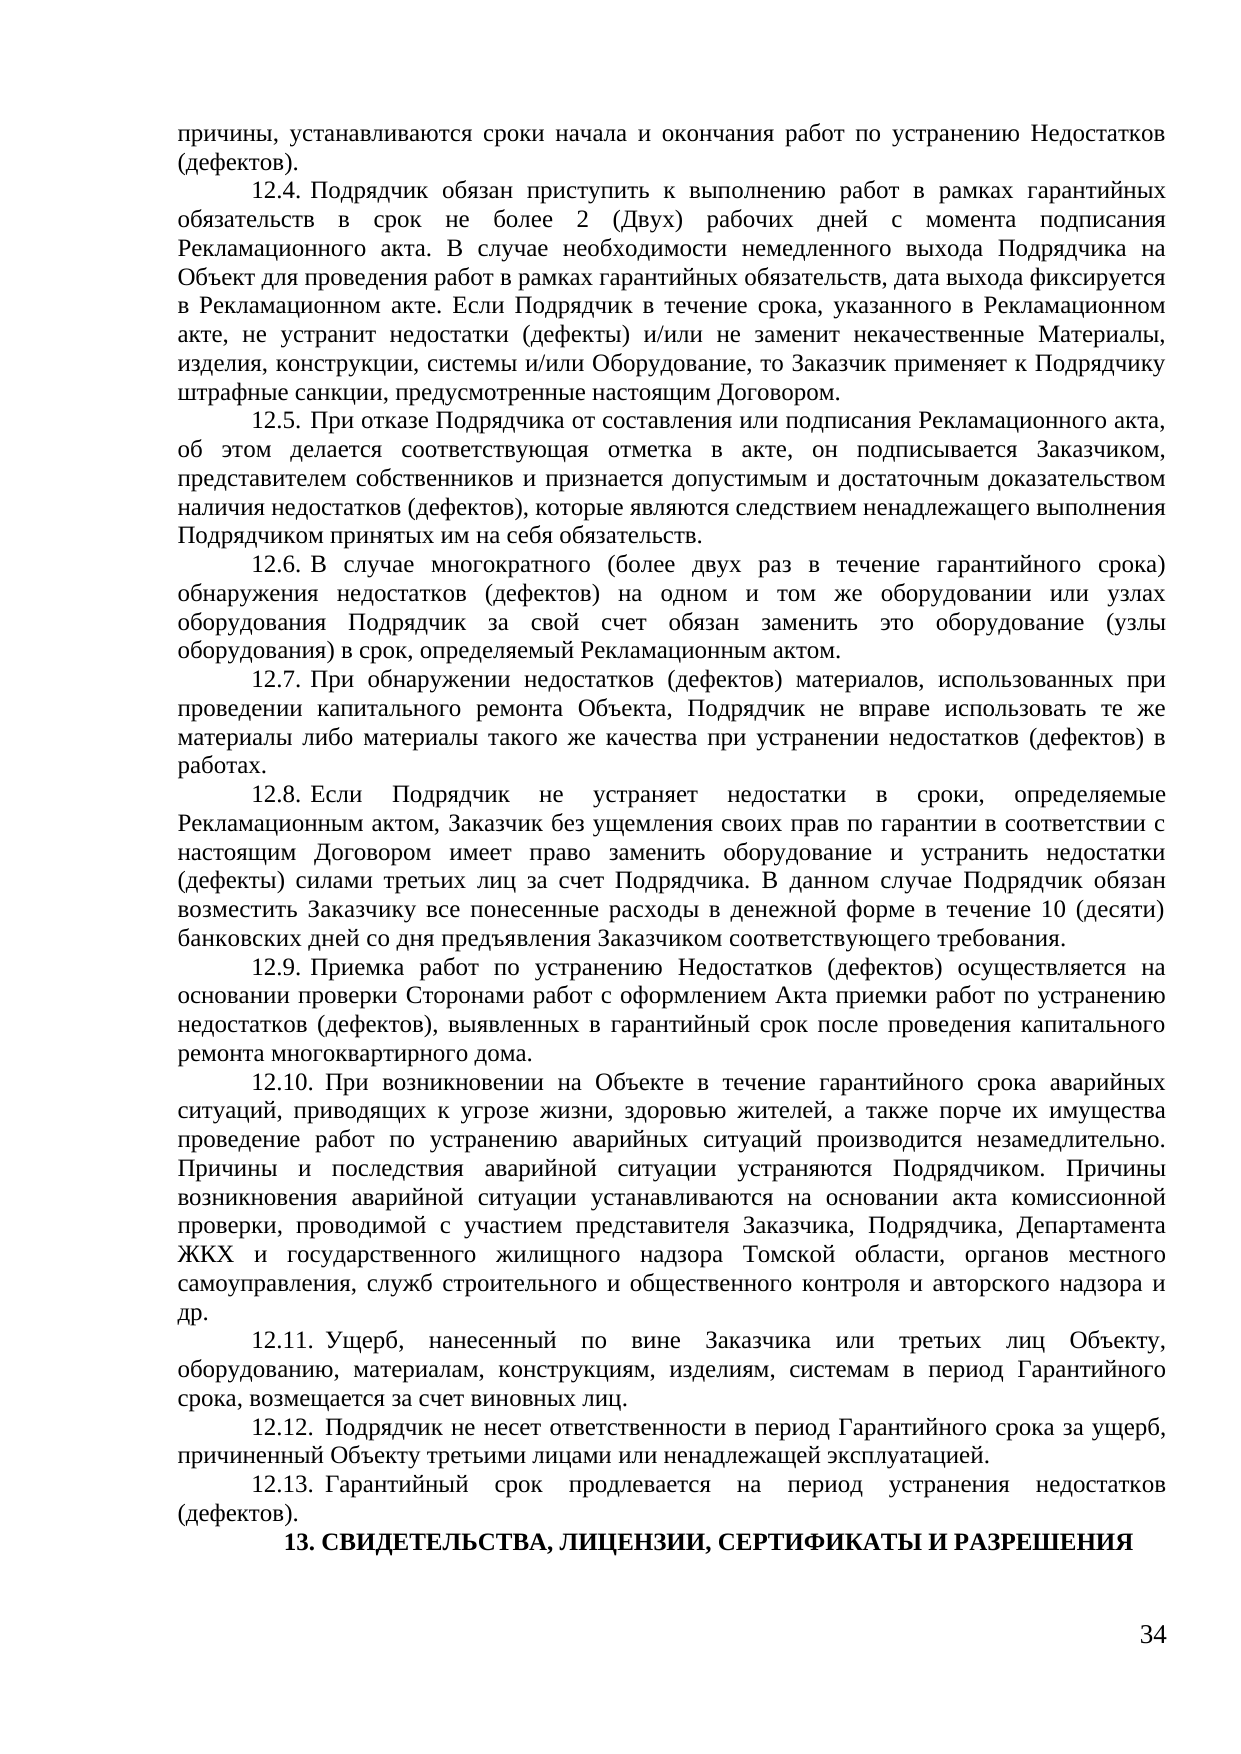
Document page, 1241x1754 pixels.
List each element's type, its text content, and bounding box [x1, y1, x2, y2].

list Гарантийный срок продлевается на период устранения недостатков (дефектов). [177, 1469, 1167, 1527]
list При возникновении на Объекте в течение гарантийного срока аварийных ситуаций, приводящих к угрозе жизни, здоровью жителей, а также порче их имущества проведение работ по устранению аварийных ситуаций производится незамедлительно. Причины и последствия аварийной ситуации устраняются Подрядчиком. Причины возникновения аварийной ситуации устанавливаются на основании акта комиссионной проверки, проводимой с участием представителя Заказчика, Подрядчика, Департамента ЖКХ и государственного жилищного надзора Томской области, органов местного самоуправления, служб строительного и общественного контроля и авторского надзора и др. [177, 1067, 1167, 1326]
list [177, 118, 1167, 176]
list При отказе Подрядчика от составления или подписания Рекламационного акта, об этом делается соответствующая отметка в акте, он подписывается Заказчиком, представителем собственников и признается допустимым и достаточным доказательством наличия недостатков (дефектов), которые являются следствием ненадлежащего выполнения Подрядчиком принятых им на себя обязательств. [177, 406, 1167, 549]
list Подрядчик обязан приступить к выполнению работ в рамках гарантийных обязательств в срок не более 2 (Двух) рабочих дней с момента подписания Рекламационного акта. В случае необходимости немедленного выхода Подрядчика на Объект для проведения работ в рамках гарантийных обязательств, дата выхода фиксируется в Рекламационном акте. Если Подрядчик в течение срока, указанного в Рекламационном акте, не устранит недостатки (дефекты) и/или не заменит некачественные Материалы, изделия, конструкции, системы и/или Оборудование, то Заказчик применяет к Подрядчику штрафные санкции, предусмотренные настоящим Договором. [177, 176, 1167, 406]
text 13. СВИДЕТЕЛЬСТВА, ЛИЦЕНЗИИ, СЕРТИФИКАТЫ И РАЗРЕШЕНИЯ [177, 1527, 1167, 1556]
list При обнаружении недостатков (дефектов) материалов, использованных при проведении капитального ремонта Объекта, Подрядчик не вправе использовать те же материалы либо материалы такого же качества при устранении недостатков (дефектов) в работах. [177, 664, 1167, 779]
list Ущерб, нанесенный по вине Заказчика или третьих лиц Объекту, оборудованию, материалам, конструкциям, изделиям, системам в период Гарантийного срока, возмещается за счет виновных лиц. [177, 1326, 1167, 1412]
list Если Подрядчик не устраняет недостатки в сроки, определяемые Рекламационным актом, Заказчик без ущемления своих прав по гарантии в соответствии с настоящим Договором имеет право заменить оборудование и устранить недостатки (дефекты) силами третьих лиц за счет Подрядчика. В данном случае Подрядчик обязан возместить Заказчику все понесенные расходы в денежной форме в течение 10 (десяти) банковских дней со дня предъявления Заказчиком соответствующего требования. [177, 779, 1167, 952]
list Приемка работ по устранению Недостатков (дефектов) осуществляется на основании проверки Сторонами работ с оформлением Акта приемки работ по устранению недостатков (дефектов), выявленных в гарантийный срок после проведения капитального ремонта многоквартирного дома. [177, 952, 1167, 1067]
list Подрядчик не несет ответственности в период Гарантийного срока за ущерб, причиненный Объекту третьими лицами или ненадлежащей эксплуатацией. [177, 1412, 1167, 1469]
list В случае многократного (более двух раз в течение гарантийного срока) обнаружения недостатков (дефектов) на одном и том же оборудовании или узлах оборудования Подрядчик за свой счет обязан заменить это оборудование (узлы оборудования) в срок, определяемый Рекламационным актом. [177, 549, 1167, 664]
